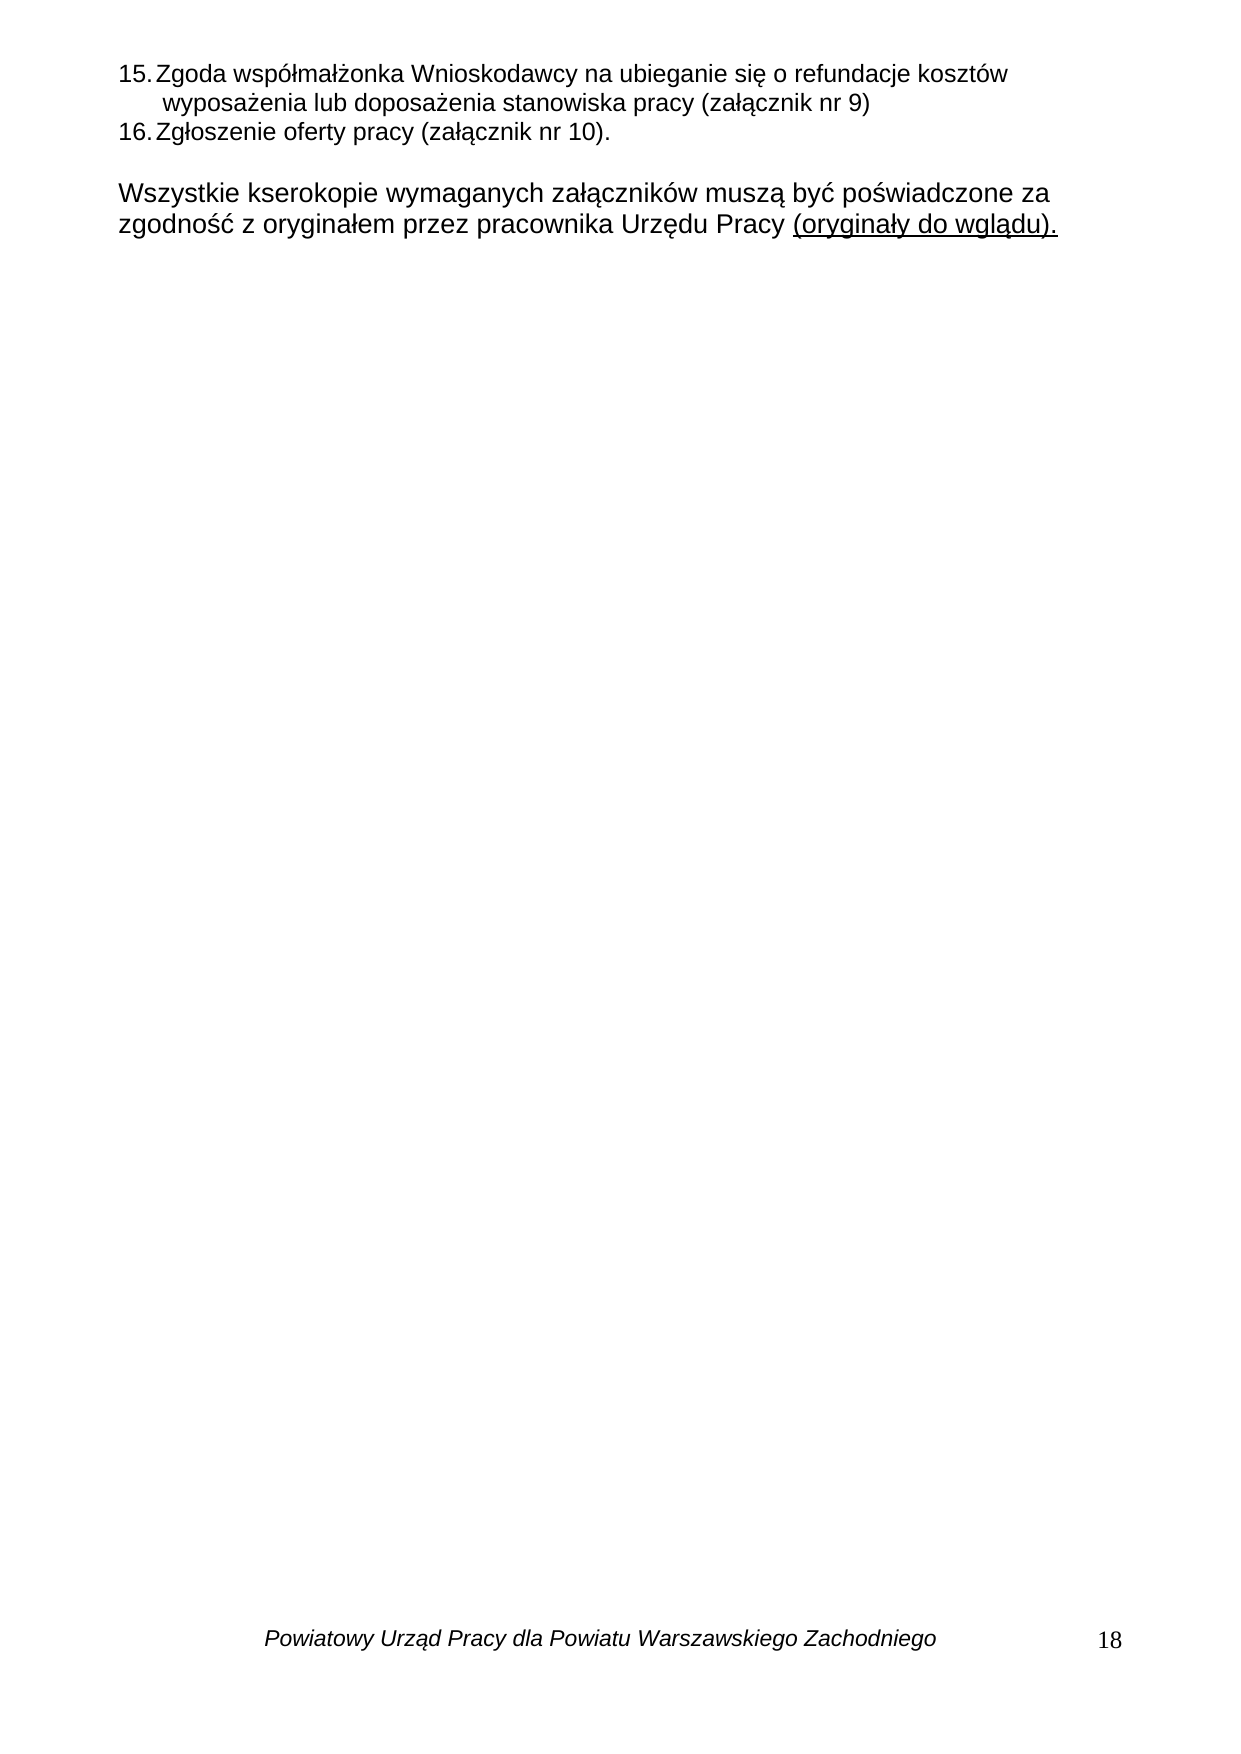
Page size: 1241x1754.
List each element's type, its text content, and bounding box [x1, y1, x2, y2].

list Zgoda współmałżonka Wnioskodawcy na ubieganie się o refundacje kosztów wyposażenia lub doposażenia stanowiska pracy (załącznik nr 9) [118, 59, 1122, 117]
list Zgłoszenie oferty pracy (załącznik nr 10). [118, 117, 1122, 145]
text Wszystkie kserokopie wymaganych załączników muszą być poświadczone za zgodność z oryginałem przez pracownika Urzędu Pracy (oryginały do wglądu). [118, 177, 1122, 239]
